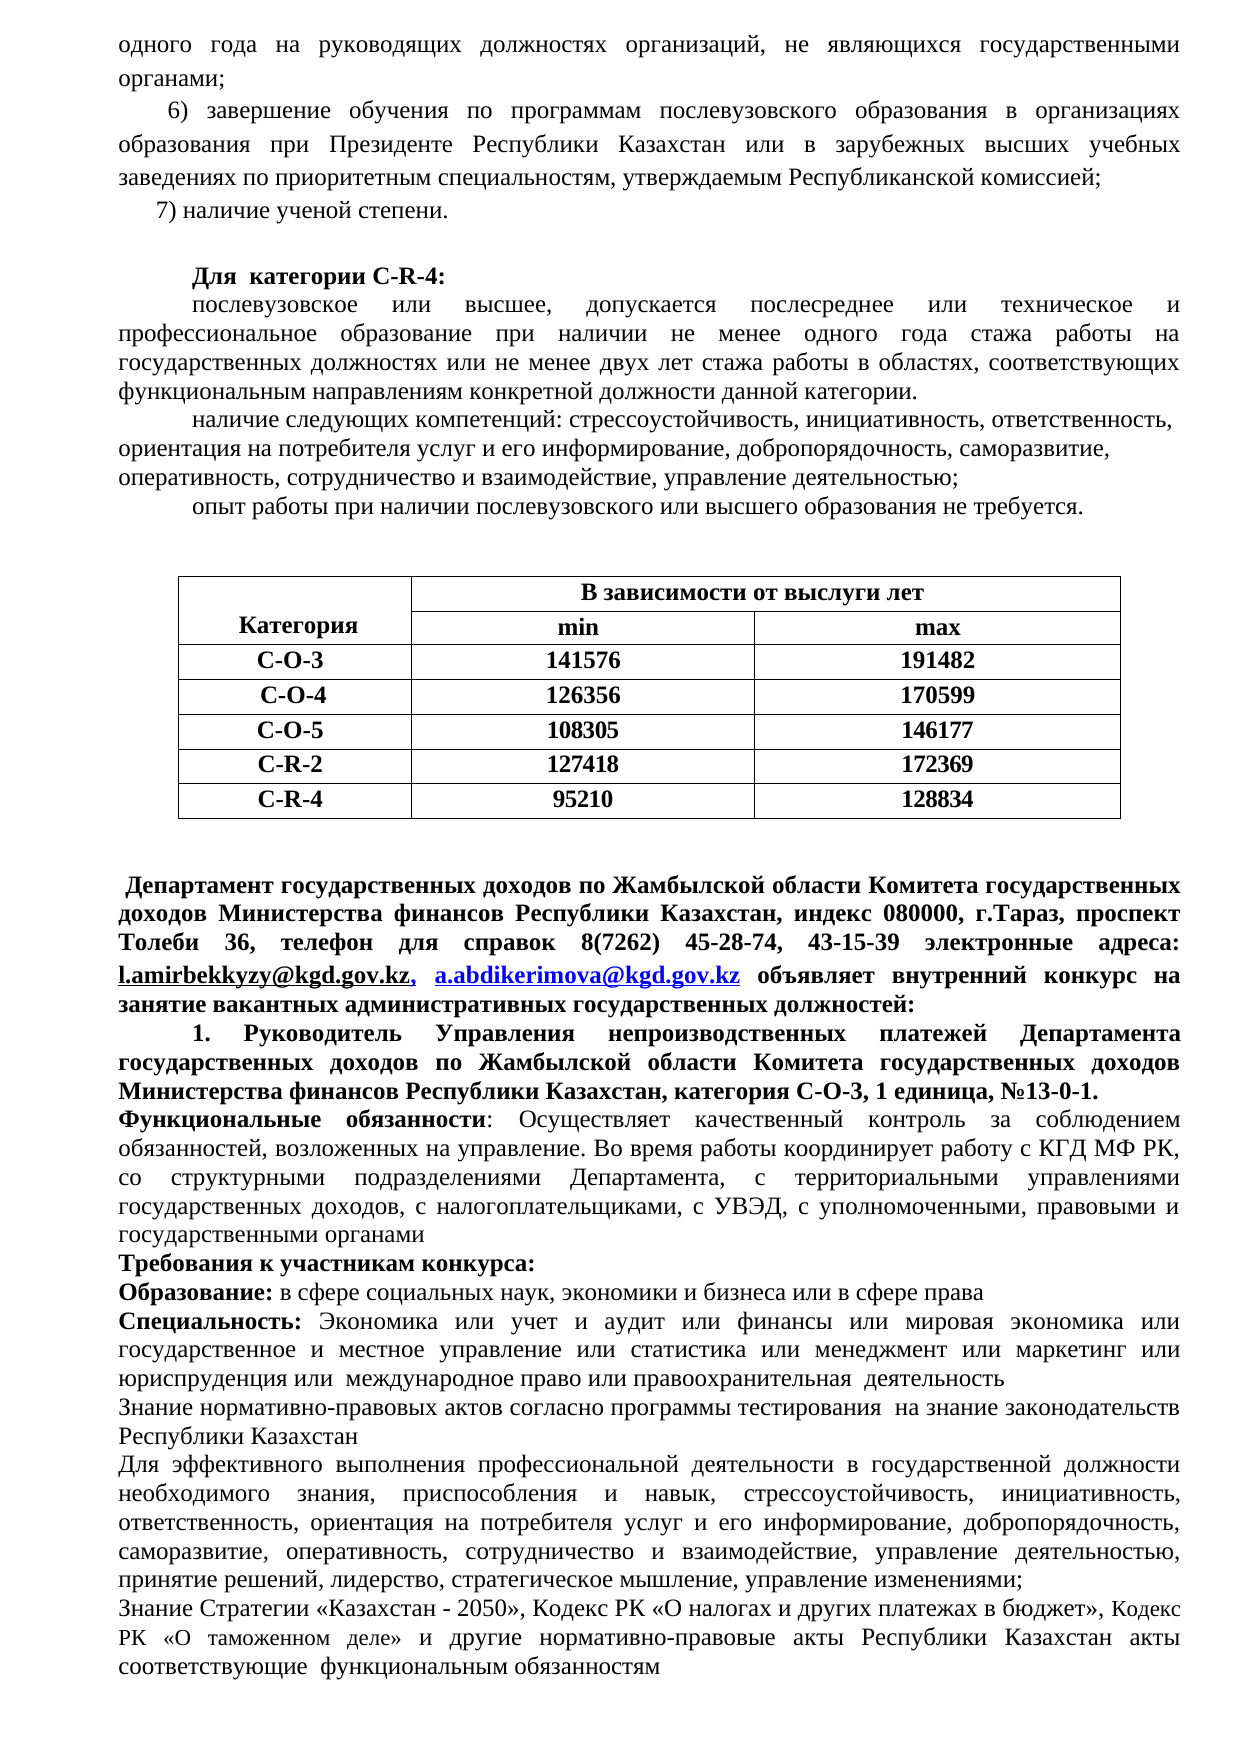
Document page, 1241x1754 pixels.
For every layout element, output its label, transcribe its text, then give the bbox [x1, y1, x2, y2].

text 7) наличие ученой степени. [118, 195, 1181, 223]
table_cell min [412, 612, 754, 644]
text послевузовское или высшее, допускается послесреднее или техническое и профессиональное образование при наличии не менее одного года стажа работы на государственных должностях или не менее двух лет стажа работы в областях, соответствующих функциональным направлениям конкретной должности данной категории. [118, 289, 1181, 404]
table_cell 170599 [755, 680, 1120, 714]
text Знание Стратегии «Казахстан - 2050», Кодекс РК «О налогах и других платежах в бюджет», Кодекс РК «О таможенном деле» и другие нормативно-правовые акты Республики Казахстан акты соответствующие функциональным обязанностям [118, 1593, 1181, 1679]
table_cell С-О-4 [179, 680, 411, 714]
table_cell 128834 [755, 784, 1120, 818]
text Образование: в сфере социальных наук, экономики и бизнеса или в сфере права [118, 1277, 1181, 1306]
table_header Категория [179, 577, 411, 644]
table_cell 127418 [412, 750, 754, 783]
text Специальность: Экономика или учет и аудит или финансы или мировая экономика или государственное и местное управление или статистика или менеджмент или маркетинг или юриспруденция или международное право или правоохранительная деятельность [118, 1306, 1181, 1392]
text Для категории С-R-4: [118, 261, 1181, 289]
table_header В зависимости от выслуги лет [412, 577, 1120, 611]
table_cell 172369 [755, 750, 1120, 783]
table_cell 95210 [412, 784, 754, 818]
table_cell С-R-4 [179, 784, 411, 818]
table_cell 146177 [755, 715, 1120, 748]
table_cell С-О-3 [179, 645, 411, 679]
table_cell 191482 [755, 645, 1120, 679]
text Для эффективного выполнения профессиональной деятельности в государственной должности необходимого знания, приспособления и навык, стрессоустойчивость, инициативность, ответственность, ориентация на потребителя услуг и его информирование, добропорядочность, саморазвитие, оперативность, сотрудничество и взаимодействие, управление деятельностью, принятие решений, лидерство, стратегическое мышление, управление изменениями; [118, 1449, 1181, 1593]
table_cell С-R-2 [179, 750, 411, 783]
table_cell max [755, 612, 1120, 644]
text наличие следующих компетенций: стрессоустойчивость, инициативность, ответственность, ориентация на потребителя услуг и его информирование, добропорядочность, саморазвитие, оперативность, сотрудничество и взаимодействие, управление деятельностью; [118, 404, 1181, 491]
text опыт работы при наличии послевузовского или высшего образования не требуется. [118, 491, 1181, 519]
text Знание нормативно-правовых актов согласно программы тестирования на знание законодательств Республики Казахстан [118, 1392, 1181, 1449]
text Функциональные обязанности: Осуществляет качественный контроль за соблюдением обязанностей, возложенных на управление. Во время работы координирует работу с КГД МФ РК, со структурными подразделениями Департамента, с территориальными управлениями государственных доходов, с налогоплательщиками, с УВЭД, с уполномоченными, правовыми и государственными органами [118, 1104, 1181, 1248]
table_cell 126356 [412, 680, 754, 714]
text Департамент государственных доходов по Жамбылской области Комитета государственных доходов Министерства финансов Республики Казахстан, индекс 080000, г.Тараз, проспект Толеби 36, телефон для справок 8(7262) 45-28-74, 43-15-39 электронные адреса: l.amirbekkyzy@kgd.gov.kz, a.abdikerimova@kgd.gov.kz объявляет внутренний конкурс на занятие вакантных административных государственных должностей: [118, 870, 1181, 1018]
table_cell С-О-5 [179, 715, 411, 748]
text Требования к участникам конкурса: [118, 1248, 1181, 1277]
table_cell 141576 [412, 645, 754, 679]
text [118, 29, 1181, 91]
text 6) завершение обучения по программам послевузовского образования в организациях образования при Президенте Республики Казахстан или в зарубежных высших учебных заведениях по приоритетным специальностям, утверждаемым Республиканской комиссией; [118, 96, 1181, 190]
table_cell 108305 [412, 715, 754, 748]
text 1. Руководитель Управления непроизводственных платежей Департамента государственных доходов по Жамбылской области Комитета государственных доходов Министерства финансов Республики Казахстан, категория С-О-3, 1 единица, №13-0-1. [118, 1018, 1181, 1104]
